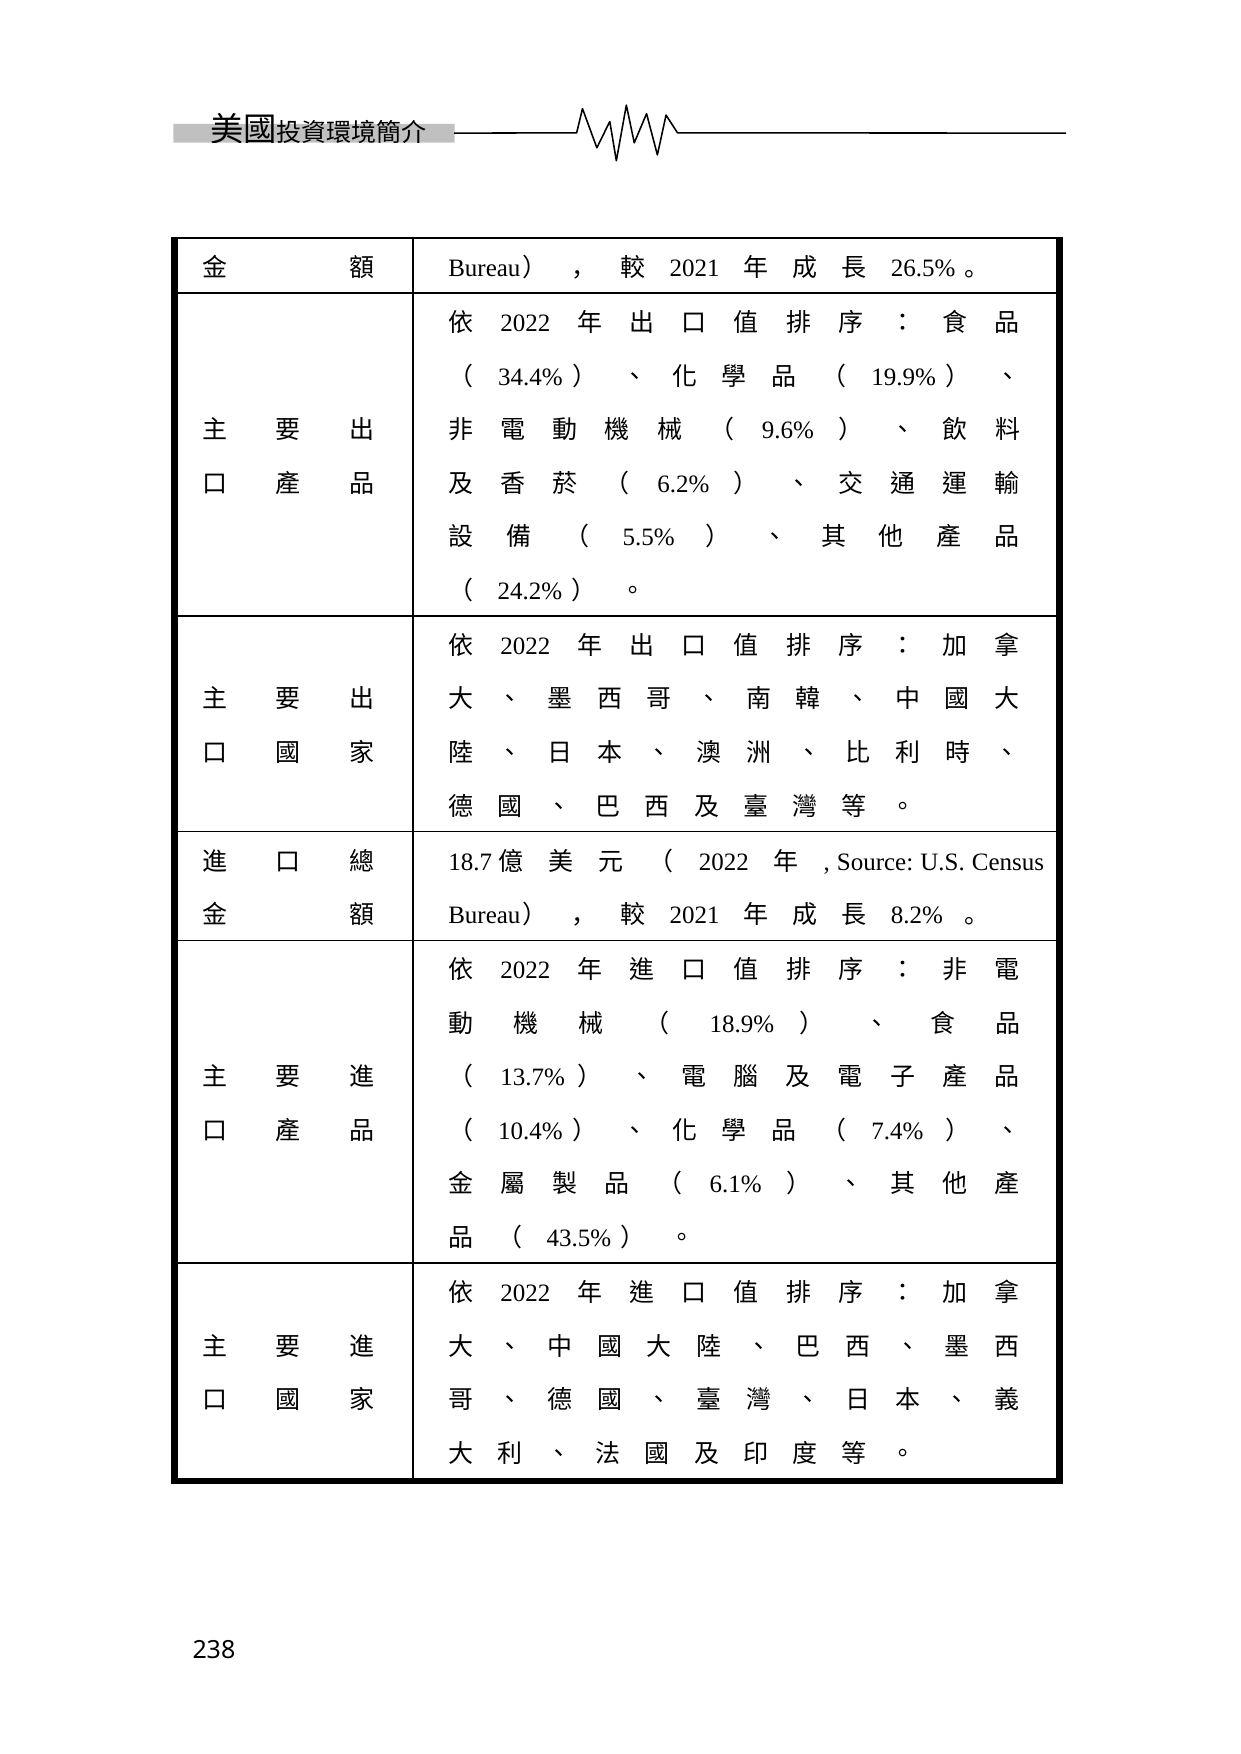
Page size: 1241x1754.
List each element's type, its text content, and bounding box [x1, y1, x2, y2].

table_cell 依2022年進口值排序：加拿大、中國大陸、巴西、墨西哥、德國、臺灣、日本、義大利、法國及印度等。 [414, 1264, 1056, 1478]
table_cell 進口總金額 [178, 832, 412, 939]
table_cell 依2022年出口值排序：加拿大、墨西哥、南韓、中國大陸、日本、澳洲、比利時、德國、巴西及臺灣等。 [414, 617, 1056, 831]
table_cell 18.7億美元（2022年, Source: U.S. Census Bureau），較2021年成長8.2%。 [414, 832, 1056, 939]
table_cell 主要出口產品 [178, 294, 412, 615]
table_cell 主要出口國家 [178, 617, 412, 831]
table_cell 主要進口產品 [178, 941, 412, 1262]
table_cell 依2022年進口值排序：非電動機械（18.9%）、食品（13.7%）、電腦及電子產品（10.4%）、化學品（7.4%）、金屬製品（6.1%）、其他產品（43.5%）。 [414, 941, 1056, 1262]
table_cell 出口總金額 [178, 239, 412, 292]
table_cell 依2022年出口值排序：食品（34.4%）、化學品（19.9%）、非電動機械（9.6%）、飲料及香菸（6.2%）、交通運輸設備（5.5%）、其他產品（24.2%）。 [414, 294, 1056, 615]
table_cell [414, 239, 1056, 292]
table_cell 主要進口國家 [178, 1264, 412, 1478]
